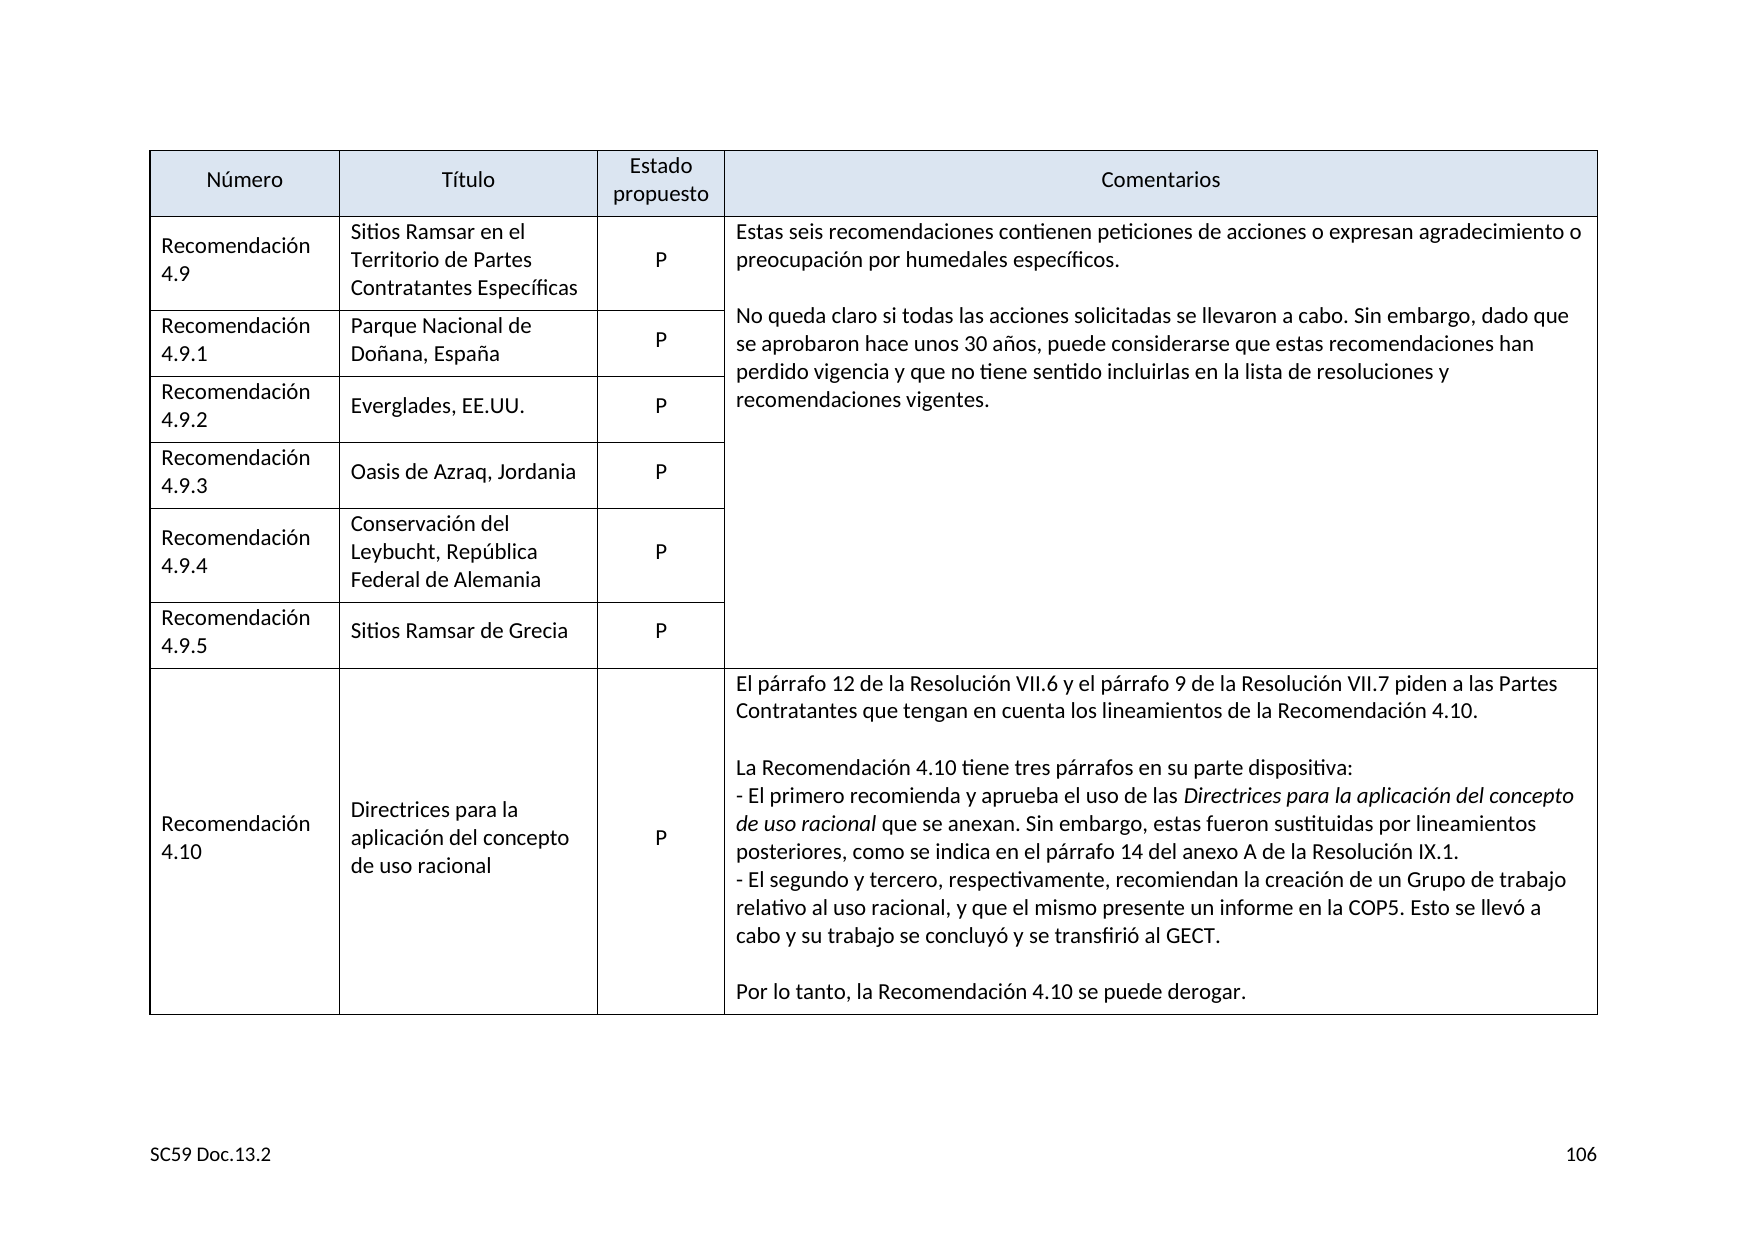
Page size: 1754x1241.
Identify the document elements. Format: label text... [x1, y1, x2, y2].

table_cell Sitios Ramsar en el Territorio de Partes Contratantes Específicas [340, 217, 597, 310]
table_cell Recomendación 4.9.3 [151, 443, 339, 508]
table_cell P [598, 603, 724, 668]
table_cell Recomendación 4.10 [151, 669, 339, 1014]
table_cell Parque Nacional de Doñana, España [340, 311, 597, 376]
table_cell P [598, 311, 724, 376]
table_cell El párrafo 12 de la Resolución VII.6 y el párrafo 9 de la Resolución VII.7 piden a las Partes Contratantes que tengan en cuenta los lineamientos de la Recomendación 4.10. La Recomendación 4.10 tiene tres párrafos en su parte dispositiva: - El primero recomienda y aprueba el uso de las Directrices para la aplicación del concepto de uso racional que se anexan. Sin embargo, estas fueron sustituidas por lineamientos posteriores, como se indica en el párrafo 14 del anexo A de la Resolución IX.1. - El segundo y tercero, respectivamente, recomiendan la creación de un Grupo de trabajo relativo al uso racional, y que el mismo presente un informe en la COP5. Esto se llevó a cabo y su trabajo se concluyó y se transfirió al GECT. Por lo tanto, la Recomendación 4.10 se puede derogar. [725, 669, 1597, 1014]
table_cell P [598, 377, 724, 442]
table_cell Estas seis recomendaciones contienen peticiones de acciones o expresan agradecimiento o preocupación por humedales específicos. No queda claro si todas las acciones solicitadas se llevaron a cabo. Sin embargo, dado que se aprobaron hace unos 30 años, puede considerarse que estas recomendaciones han perdido vigencia y que no tiene sentido incluirlas en la lista de resoluciones y recomendaciones vigentes. [725, 217, 1597, 668]
table_cell Recomendación 4.9.1 [151, 311, 339, 376]
table_cell Everglades, EE.UU. [340, 377, 597, 442]
table_cell P [598, 509, 724, 602]
table_cell P [598, 669, 724, 1014]
table_cell Sitios Ramsar de Grecia [340, 603, 597, 668]
table_cell P [598, 217, 724, 310]
table_header Título [340, 151, 597, 216]
table_header Comentarios [725, 151, 1597, 216]
table_cell Recomendación 4.9 [151, 217, 339, 310]
table_cell Recomendación 4.9.5 [151, 603, 339, 668]
table_cell Recomendación 4.9.4 [151, 509, 339, 602]
table_cell Directrices para la aplicación del concepto de uso racional [340, 669, 597, 1014]
table_cell Recomendación 4.9.2 [151, 377, 339, 442]
table_header Estado propuesto [598, 151, 724, 216]
table_cell Oasis de Azraq, Jordania [340, 443, 597, 508]
table_cell Conservación del Leybucht, República Federal de Alemania [340, 509, 597, 602]
table_cell P [598, 443, 724, 508]
table_header Número [151, 151, 339, 216]
